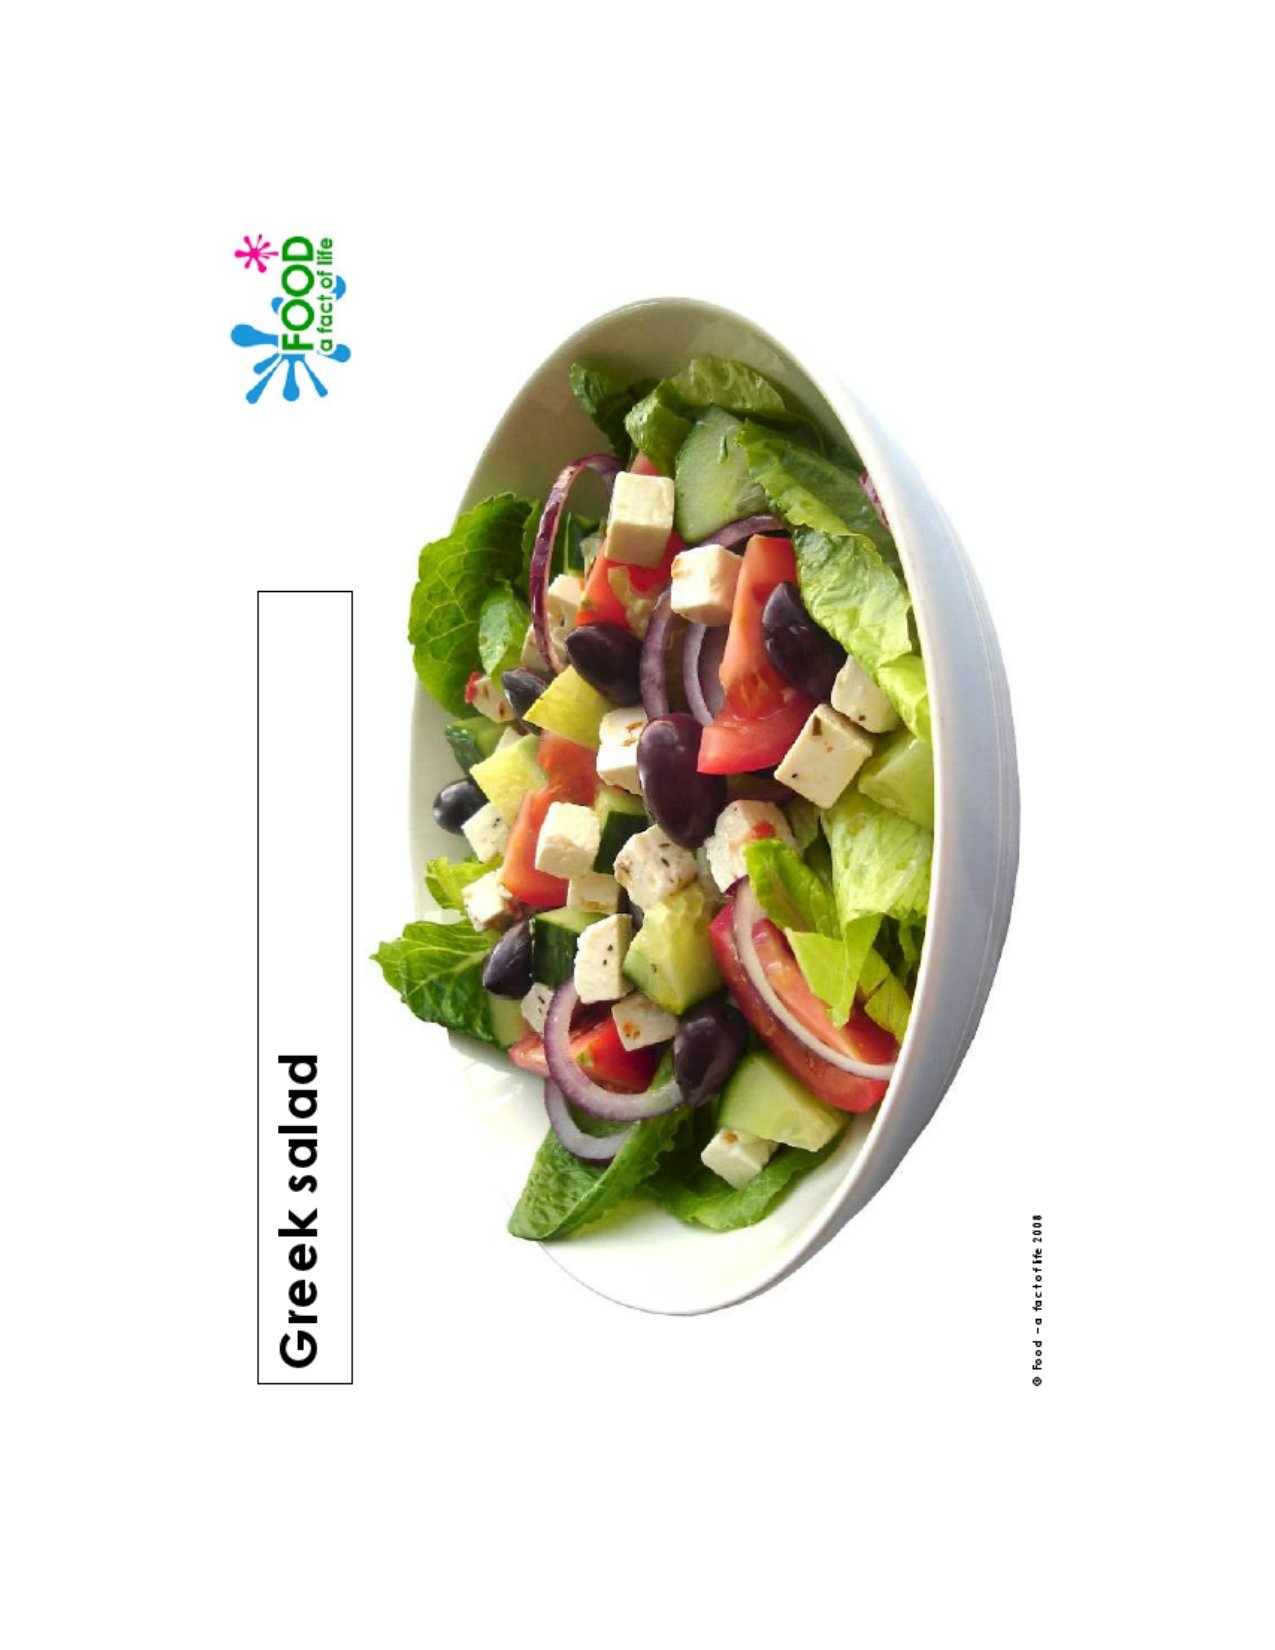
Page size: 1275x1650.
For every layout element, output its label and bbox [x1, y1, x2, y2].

picture [150, 180, 1121, 1437]
